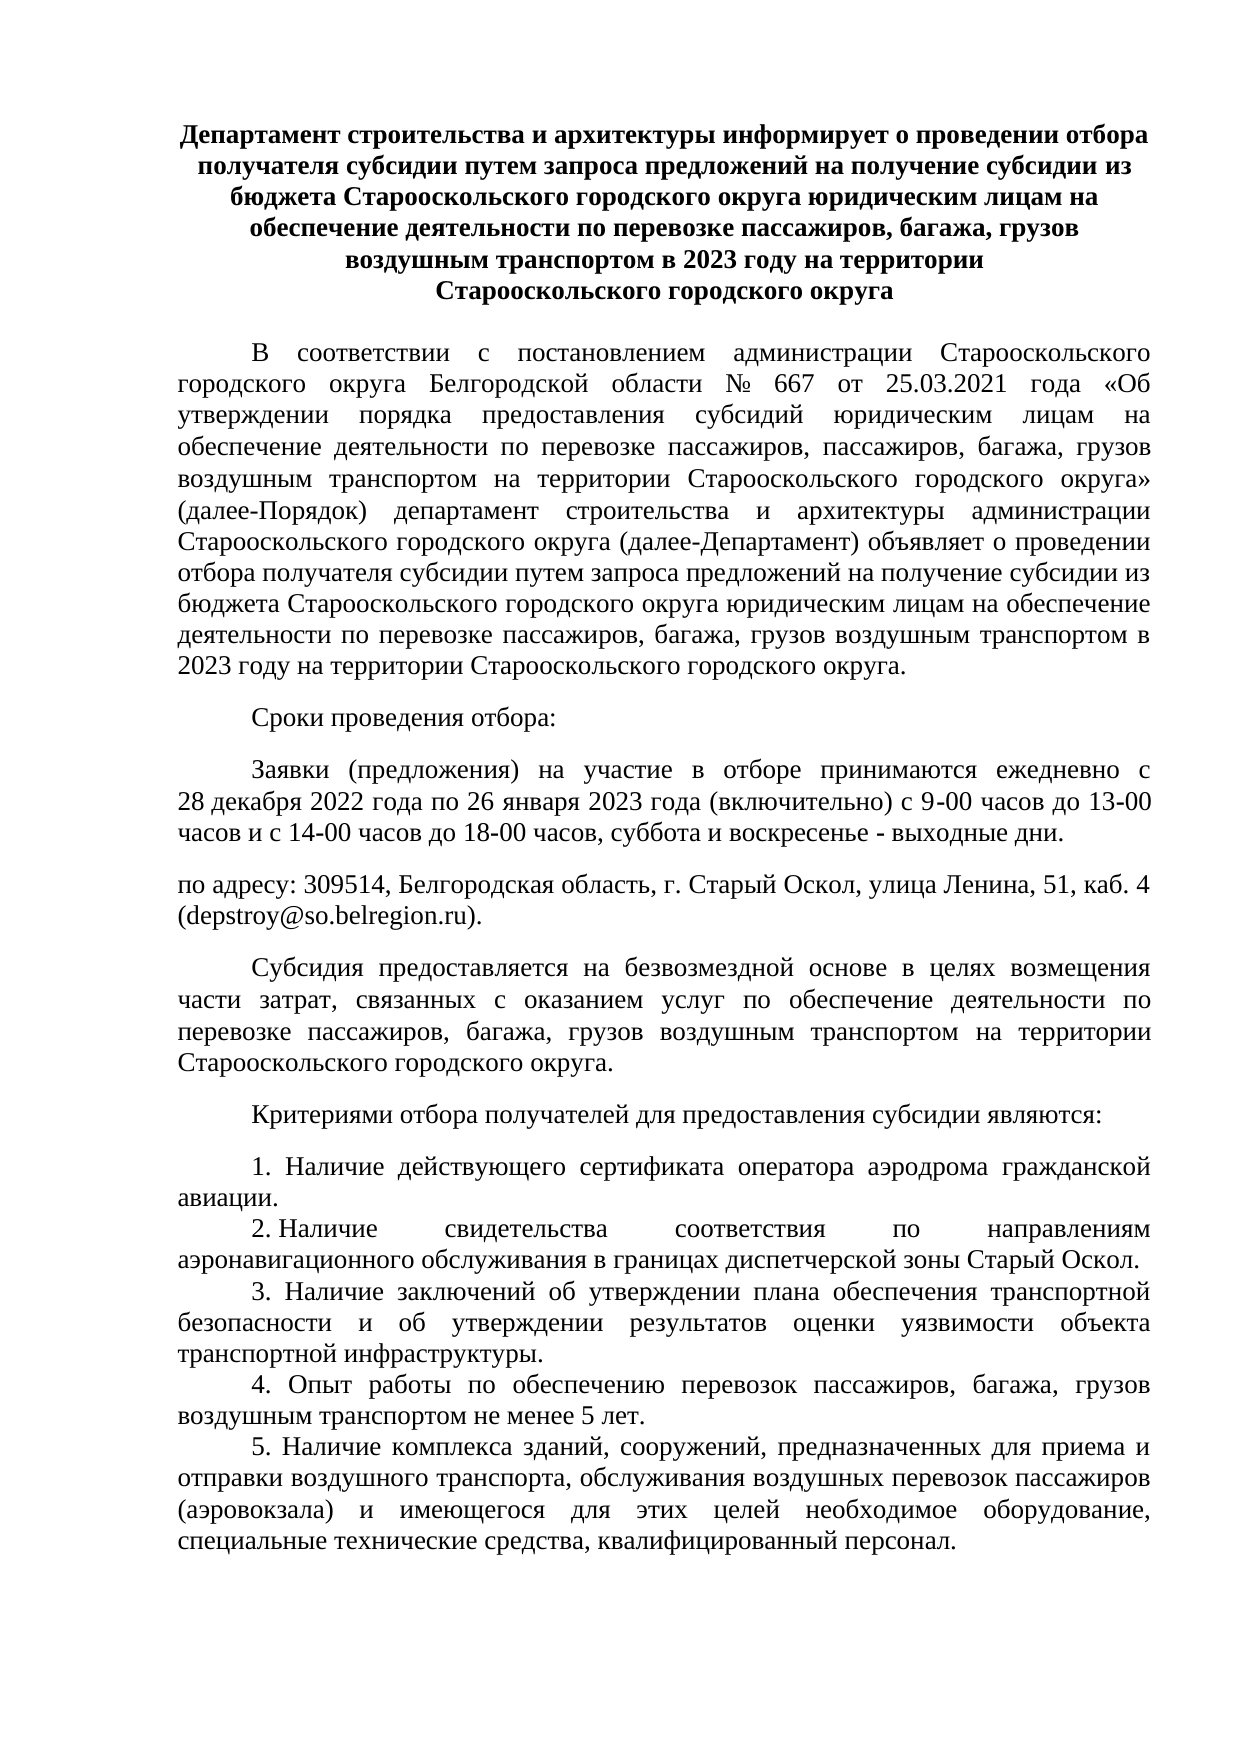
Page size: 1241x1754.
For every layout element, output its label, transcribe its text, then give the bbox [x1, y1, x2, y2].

text Критериями отбора получателей для предоставления субсидии являются: [177, 1098, 1152, 1129]
text 5. Наличие комплекса зданий, сооружений, предназначенных для приема и отправки воздушного транспорта, обслуживания воздушных перевозок пассажиров (аэровокзала) и имеющегося для этих целей необходимое оборудование, специальные технические средства, квалифицированный персонал. [177, 1430, 1152, 1555]
text Заявки (предложения) на участие в отборе принимаются ежедневно с 28 декабря 2022 года по 26 января 2023 года (включительно) с 9-00 часов до 13-00 часов и с 14-00 часов до 18-00 часов, суббота и воскресенье - выходные дни. [177, 753, 1152, 847]
text по адресу: 309514, Белгородская область, г. Старый Оскол, улица Ленина, 51, каб. 4 (depstroy@so.belregion.ru). [177, 868, 1152, 930]
text 2. Наличие свидетельства соответствия по направлениям аэронавигационного обслуживания в границах диспетчерской зоны Старый Оскол. [177, 1212, 1152, 1275]
text 1. Наличие действующего сертификата оператора аэродрома гражданской авиации. [177, 1150, 1152, 1212]
text Субсидия предоставляется на безвозмездной основе в целях возмещения части затрат, связанных с оказанием услуг по обеспечение деятельности по перевозке пассажиров, багажа, грузов воздушным транспортом на территории Старооскольского городского округа. [177, 951, 1152, 1077]
text Департамент строительства и архитектуры информирует о проведении отбора получателя субсидии путем запроса предложений на получение субсидии из бюджета Старооскольского городского округа юридическим лицам на обеспечение деятельности по перевозке пассажиров, багажа, грузов воздушным транспортом в 2023 году на территории [177, 118, 1152, 274]
text 4. Опыт работы по обеспечению перевозок пассажиров, багажа, грузов воздушным транспортом не менее 5 лет. [177, 1368, 1152, 1430]
text В соответствии с постановлением администрации Старооскольского городского округа Белгородской области № 667 от 25.03.2021 года «Об утверждении порядка предоставления субсидий юридическим лицам на обеспечение деятельности по перевозке пассажиров, пассажиров, багажа, грузов воздушным транспортом на территории Старооскольского городского округа» (далее-Порядок) департамент строительства и архитектуры администрации Старооскольского городского округа (далее-Департамент) объявляет о проведении отбора получателя субсидии путем запроса предложений на получение субсидии из бюджета Старооскольского городского округа юридическим лицам на обеспечение деятельности по перевозке пассажиров, багажа, грузов воздушным транспортом в 2023 году на территории Старооскольского городского округа. [177, 336, 1152, 681]
text Сроки проведения отбора: [177, 701, 1152, 733]
text Старооскольского городского округа [177, 274, 1152, 305]
text 3. Наличие заключений об утверждении плана обеспечения транспортной безопасности и об утверждении результатов оценки уязвимости объекта транспортной инфраструктуры. [177, 1275, 1152, 1368]
